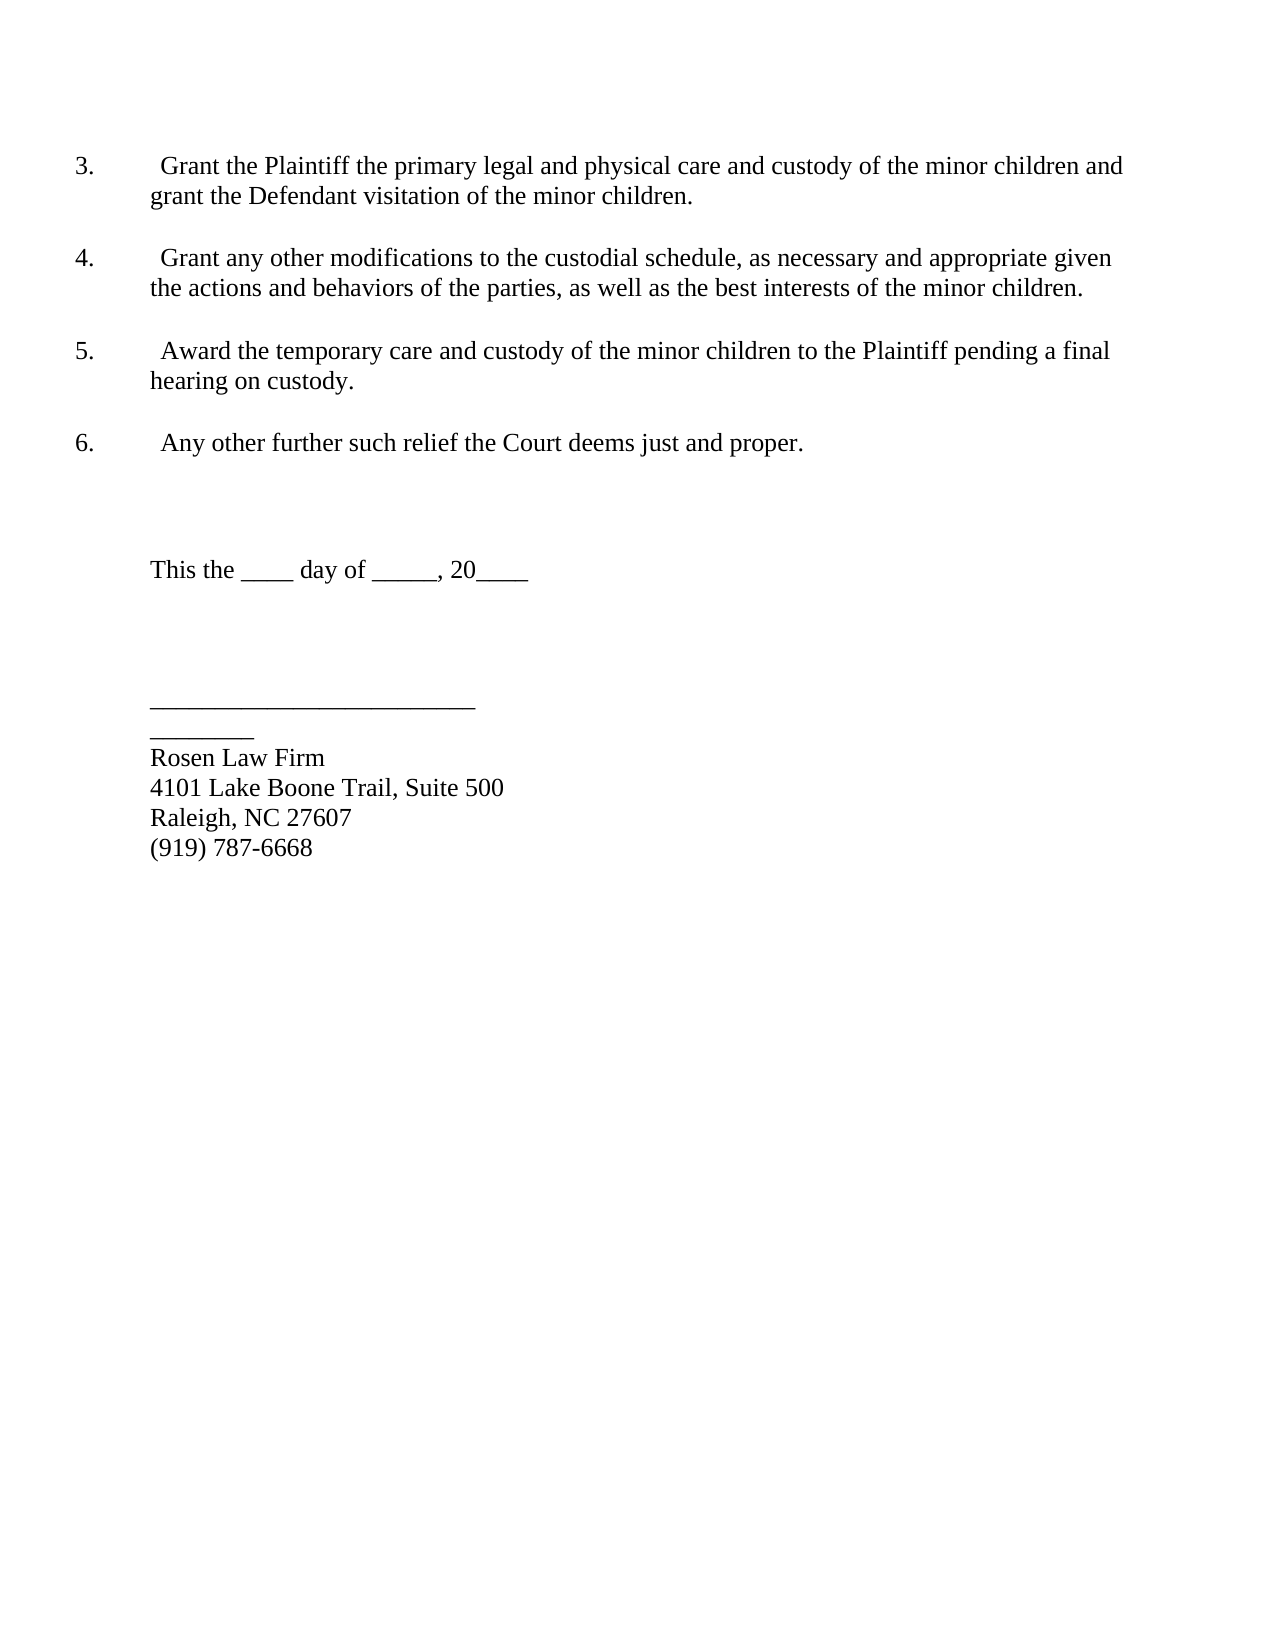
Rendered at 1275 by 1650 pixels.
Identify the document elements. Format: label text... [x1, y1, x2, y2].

text (919) 787-6668 [150, 832, 1125, 862]
text 4101 Lake Boone Trail, Suite 500 [150, 772, 1125, 802]
text 6. Any other further such relief the Court deems just and proper. [75, 427, 1125, 457]
text Rosen Law Firm [150, 742, 1125, 772]
text This the ____ day of _____, 20____ [150, 554, 1125, 584]
text 3. Grant the Plaintiff the primary legal and physical care and custody of the minor children and grant the Defendant visitation of the minor children. [75, 150, 1125, 210]
text ________ [150, 712, 1125, 742]
text _________________________ [150, 682, 1125, 712]
text 4. Grant any other modifications to the custodial schedule, as necessary and appropriate given the actions and behaviors of the parties, as well as the best interests of the minor children. [75, 242, 1125, 302]
text 5. Award the temporary care and custody of the minor children to the Plaintiff pending a final hearing on custody. [75, 335, 1125, 395]
text Raleigh, NC 27607 [150, 802, 1125, 832]
